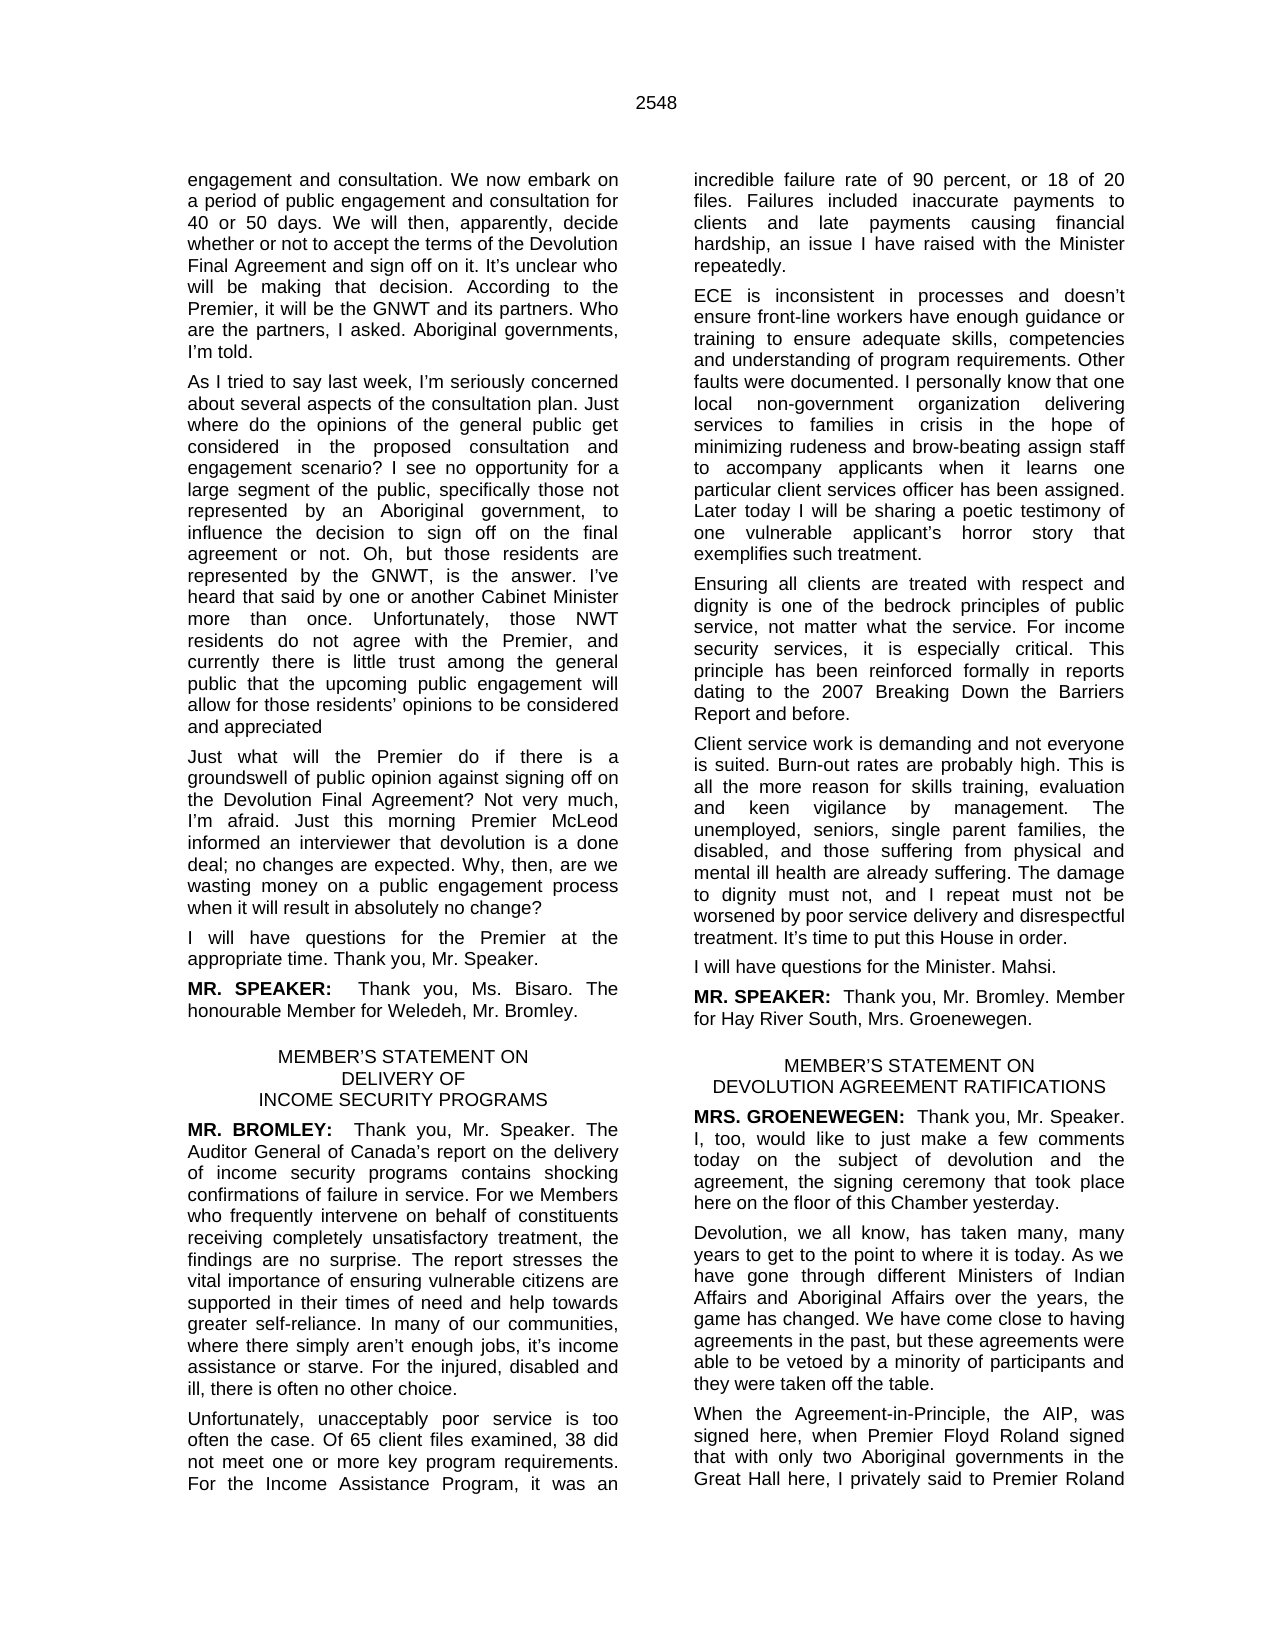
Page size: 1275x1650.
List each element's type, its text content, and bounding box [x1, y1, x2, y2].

text MRS. GROENEWEGEN: Thank you, Mr. Speaker. I, too, would like to just make a few comments today on the subject of devolution and the agreement, the signing ceremony that took place here on the floor of this Chamber yesterday. [694, 1106, 1125, 1214]
subtitle MEMBER’S STATEMENT ON DELIVERY OF INCOME SECURITY PROGRAMS [187, 1046, 619, 1111]
text MR. SPEAKER: Thank you, Ms. Bisaro. The honourable Member for Weledeh, Mr. Bromley. [187, 978, 619, 1021]
text MR. BROMLEY: Thank you, Mr. Speaker. The Auditor General of Canada’s report on the delivery of income security programs contains shocking confirmations of failure in service. For we Members who frequently intervene on behalf of constituents receiving completely unsatisfactory treatment, the findings are no surprise. The report stresses the vital importance of ensuring vulnerable citizens are supported in their times of need and help towards greater self-reliance. In many of our communities, where there simply aren’t enough jobs, it’s income assistance or starve. For the injured, disabled and ill, there is often no other choice. [187, 1119, 619, 1399]
text Unfortunately, unacceptably poor service is too often the case. Of 65 client files examined, 38 did not meet one or more key program requirements. For the Income Assistance Program, it was an incredible failure rate of 90 percent, or 18 of 20 files. Failures included inaccurate payments to clients and late payments causing financial hardship, an issue I have raised with the Minister repeatedly. [187, 1408, 619, 1494]
text Client service work is demanding and not everyone is suited. Burn-out rates are probably high. This is all the more reason for skills training, evaluation and keen vigilance by management. The unemployed, seniors, single parent families, the disabled, and those suffering from physical and mental ill health are already suffering. The damage to dignity must not, and I repeat must not be worsened by poor service delivery and disrespectful treatment. It’s time to put this House in order. [694, 732, 1125, 948]
text Ensuring all clients are treated with respect and dignity is one of the bedrock principles of public service, not matter what the service. For income security services, it is especially critical. This principle has been reinforced formally in reports dating to the 2007 Breaking Down the Barriers Report and before. [694, 573, 1125, 724]
text I will have questions for the Premier at the appropriate time. Thank you, Mr. Speaker. [187, 926, 619, 969]
text ECE is inconsistent in processes and doesn’t ensure front-line workers have enough guidance or training to ensure adequate skills, competencies and understanding of program requirements. Other faults were documented. I personally know that one local non-government organization delivering services to families in crisis in the hope of minimizing rudeness and brow-beating assign staff to accompany applicants when it learns one particular client services officer has been assigned. Later today I will be sharing a poetic testimony of one vulnerable applicant’s horror story that exemplifies such treatment. [694, 284, 1125, 565]
subtitle MEMBER’S STATEMENT ON DEVOLUTION AGREEMENT RATIFICATIONS [694, 1054, 1125, 1097]
text Just what will the Premier do if there is a groundswell of public opinion against signing off on the Devolution Final Agreement? Not very much, I’m afraid. Just this morning Premier McLeod informed an interviewer that devolution is a done deal; no changes are expected. Why, then, are we wasting money on a public engagement process when it will result in absolutely no change? [187, 746, 619, 918]
text MR. SPEAKER: Thank you, Mr. Bromley. Member for Hay River South, Mrs. Groenewegen. [694, 986, 1125, 1029]
text As I tried to say last week, I’m seriously concerned about several aspects of the consultation plan. Just where do the opinions of the general public get considered in the proposed consultation and engagement scenario? I see no opportunity for a large segment of the public, specifically those not represented by an Aboriginal government, to influence the decision to sign off on the final agreement or not. Oh, but those residents are represented by the GNWT, is the answer. I’ve heard that said by one or another Cabinet Minister more than once. Unfortunately, those NWT residents do not agree with the Premier, and currently there is little trust among the general public that the upcoming public engagement will allow for those residents’ opinions to be considered and appreciated [187, 371, 619, 737]
text I will have questions for the Minister. Mahsi. [694, 956, 1125, 978]
text Devolution, we all know, has taken many, many years to get to the point to where it is today. As we have gone through different Ministers of Indian Affairs and Aboriginal Affairs over the years, the game has changed. We have come close to having agreements in the past, but these agreements were able to be vetoed by a minority of participants and they were taken off the table. [694, 1222, 1125, 1394]
text Unfortunately, unacceptably poor service is too often the case. Of 65 client files examined, 38 did not meet one or more key program requirements. For the Income Assistance Program, it was an incredible failure rate of 90 percent, or 18 of 20 files. Failures included inaccurate payments to clients and late payments causing financial hardship, an issue I have raised with the Minister repeatedly. [694, 168, 1125, 276]
